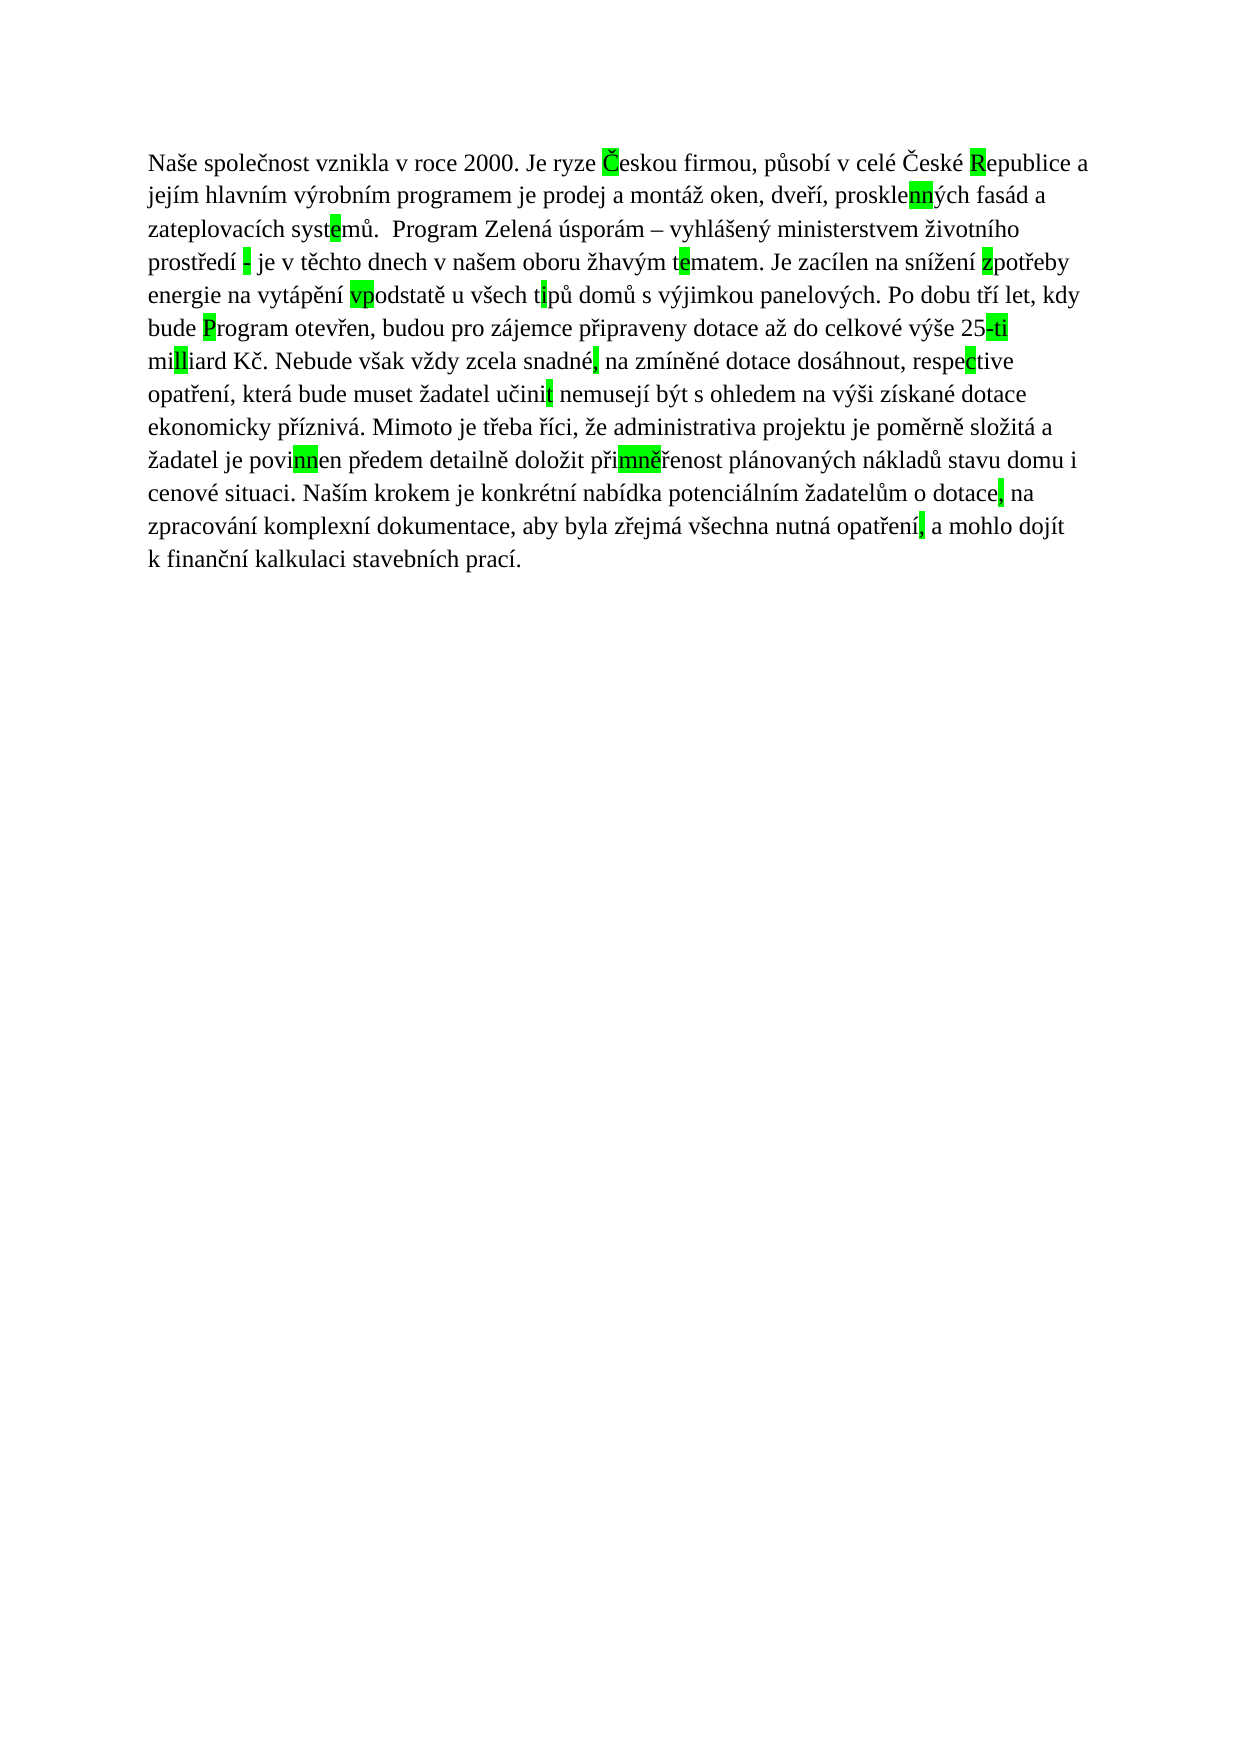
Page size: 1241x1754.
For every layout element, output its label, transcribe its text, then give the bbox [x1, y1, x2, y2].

text Naše společnost vznikla v roce 2000. Je ryze Českou firmou, působí v celé České Republice a jejím hlavním výrobním programem je prodej a montáž oken, dveří, prosklenných fasád a zateplovacích systemů. Program Zelená úsporám ‒ vyhlášený ministerstvem životního prostředí - je v těchto dnech v našem oboru žhavým tematem. Je zacílen na snížení zpotřeby energie na vytápění vpodstatě u všech tipů domů s výjimkou panelových. Po dobu tří let, kdy bude Program otevřen, budou pro zájemce připraveny dotace až do celkové výše 25-ti milliard Kč. Nebude však vždy zcela snadné, na zmíněné dotace dosáhnout, respective opatření, která bude muset žadatel učinit nemusejí být s ohledem na výši získané dotace ekonomicky příznivá. Mimoto je třeba říci, že administrativa projektu je poměrně složitá a žadatel je povinnen předem detailně doložit přimněřenost plánovaných nákladů stavu domu i cenové situaci. Naším krokem je konkrétní nabídka potenciálním žadatelům o dotace, na zpracování komplexní dokumentace, aby byla zřejmá všechna nutná opatření, a mohlo dojít k finanční kalkulaci stavebních prací. [148, 148, 1093, 573]
